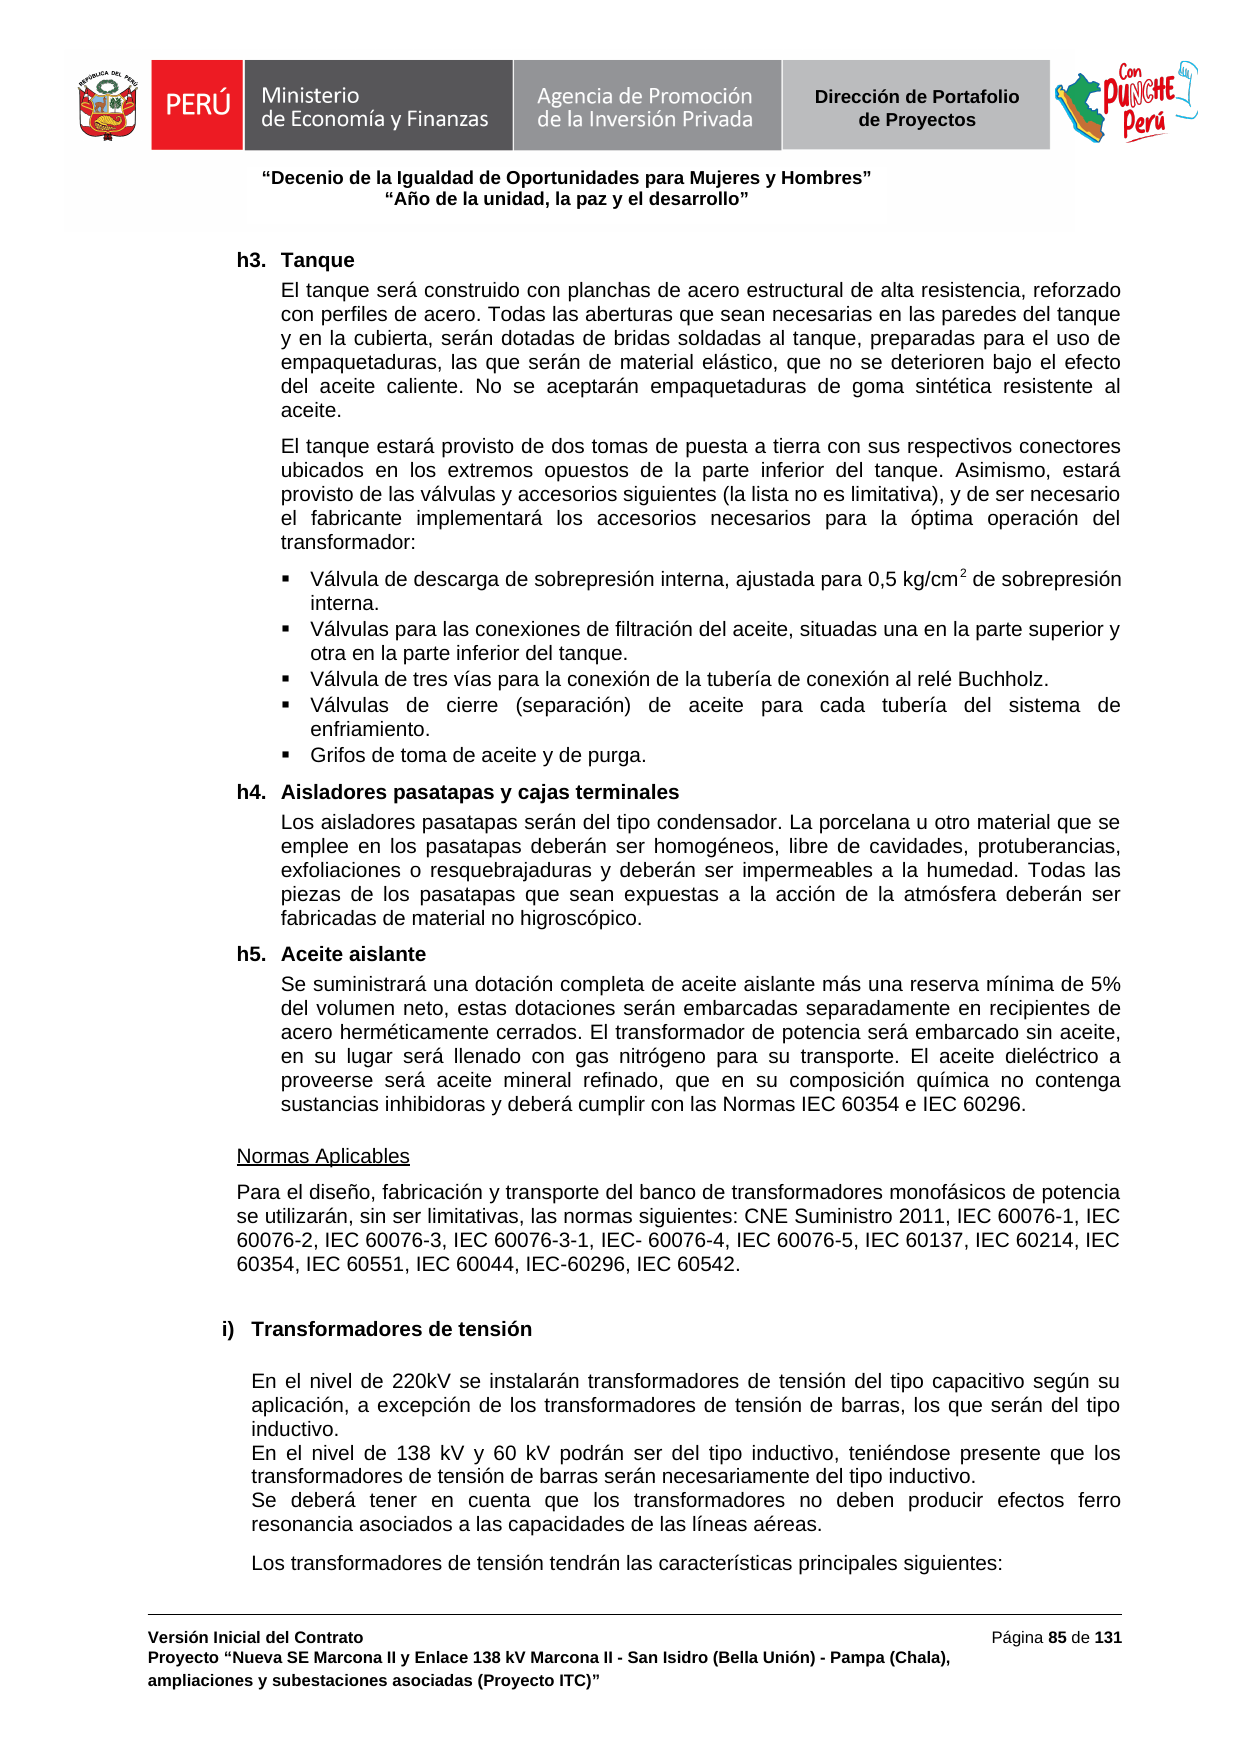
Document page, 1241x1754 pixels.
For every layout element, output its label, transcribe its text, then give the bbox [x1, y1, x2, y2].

list Válvulas de cierre (separación) de aceite para cada tubería del sistema de enfriamiento. [281, 693, 1122, 741]
text En el nivel de 138 kV y 60 kV podrán ser del tipo inductivo, teniéndose presente que los transformadores de tensión de barras serán necesariamente del tipo inductivo. [251, 1440, 1122, 1488]
text En el nivel de 220kV se instalarán transformadores de tensión del tipo capacitivo según su aplicación, a excepción de los transformadores de tensión de barras, los que serán del tipo inductivo. [251, 1368, 1122, 1440]
text Normas Aplicables [236, 1143, 1122, 1167]
list Válvula de descarga de sobrepresión interna, ajustada para 0,5 kg/cm2 de sobrepresión interna. [281, 567, 1122, 614]
text El tanque estará provisto de dos tomas de puesta a tierra con sus respectivos conectores ubicados en los extremos opuestos de la parte inferior del tanque. Asimismo, estará provisto de las válvulas y accesorios siguientes (la lista no es limitativa), y de ser necesario el fabricante implementará los accesorios necesarios para la óptima operación del transformador: [281, 434, 1122, 554]
picture [64, 49, 1198, 232]
list Válvulas para las conexiones de filtración del aceite, situadas una en la parte superior y otra en la parte inferior del tanque. [281, 617, 1122, 665]
text Se deberá tener en cuenta que los transformadores no deben producir efectos ferro resonancia asociados a las capacidades de las líneas aéreas. [251, 1488, 1122, 1536]
list Transformadores de tensión [222, 1316, 1122, 1340]
list Válvula de tres vías para la conexión de la tubería de conexión al relé Buchholz. [281, 667, 1122, 691]
list Grifos de toma de aceite y de purga. [281, 743, 1122, 767]
picture [1076, 132, 1091, 142]
text h3. Tanque [236, 248, 1122, 272]
text Los aisladores pasatapas serán del tipo condensador. La porcelana u otro material que se emplee en los pasatapas deberán ser homogéneos, libre de cavidades, protuberancias, exfoliaciones o resquebrajaduras y deberán ser impermeables a la humedad. Todas las piezas de los pasatapas que sean expuestas a la acción de la atmósfera deberán ser fabricadas de material no higroscópico. [281, 810, 1122, 929]
text El tanque será construido con planchas de acero estructural de alta resistencia, reforzado con perfiles de acero. Todas las aberturas que sean necesarias en las paredes del tanque y en la cubierta, serán dotadas de bridas soldadas al tanque, preparadas para el uso de empaquetaduras, las que serán de material elástico, que no se deterioren bajo el efecto del aceite caliente. No se aceptarán empaquetaduras de goma sintética resistente al aceite. [281, 278, 1122, 422]
text Para el diseño, fabricación y transporte del banco de transformadores monofásicos de potencia se utilizarán, sin ser limitativas, las normas siguientes: CNE Suministro 2011, IEC 60076-1, IEC 60076-2, IEC 60076-3, IEC 60076-3-1, IEC- 60076-4, IEC 60076-5, IEC 60137, IEC 60214, IEC 60354, IEC 60551, IEC 60044, IEC-60296, IEC 60542. [236, 1180, 1122, 1276]
text Los transformadores de tensión tendrán las características principales siguientes: [251, 1551, 1122, 1574]
text h4. Aisladores pasatapas y cajas terminales [236, 779, 1122, 803]
text h5. Aceite aislante [236, 942, 1122, 966]
text Se suministrará una dotación completa de aceite aislante más una reserva mínima de 5% del volumen neto, estas dotaciones serán embarcadas separadamente en recipientes de acero herméticamente cerrados. El transformador de potencia será embarcado sin aceite, en su lugar será llenado con gas nitrógeno para su transporte. El aceite dieléctrico a proveerse será aceite mineral refinado, que en su composición química no contenga sustancias inhibidoras y deberá cumplir con las Normas IEC 60354 e IEC 60296. [281, 972, 1122, 1116]
